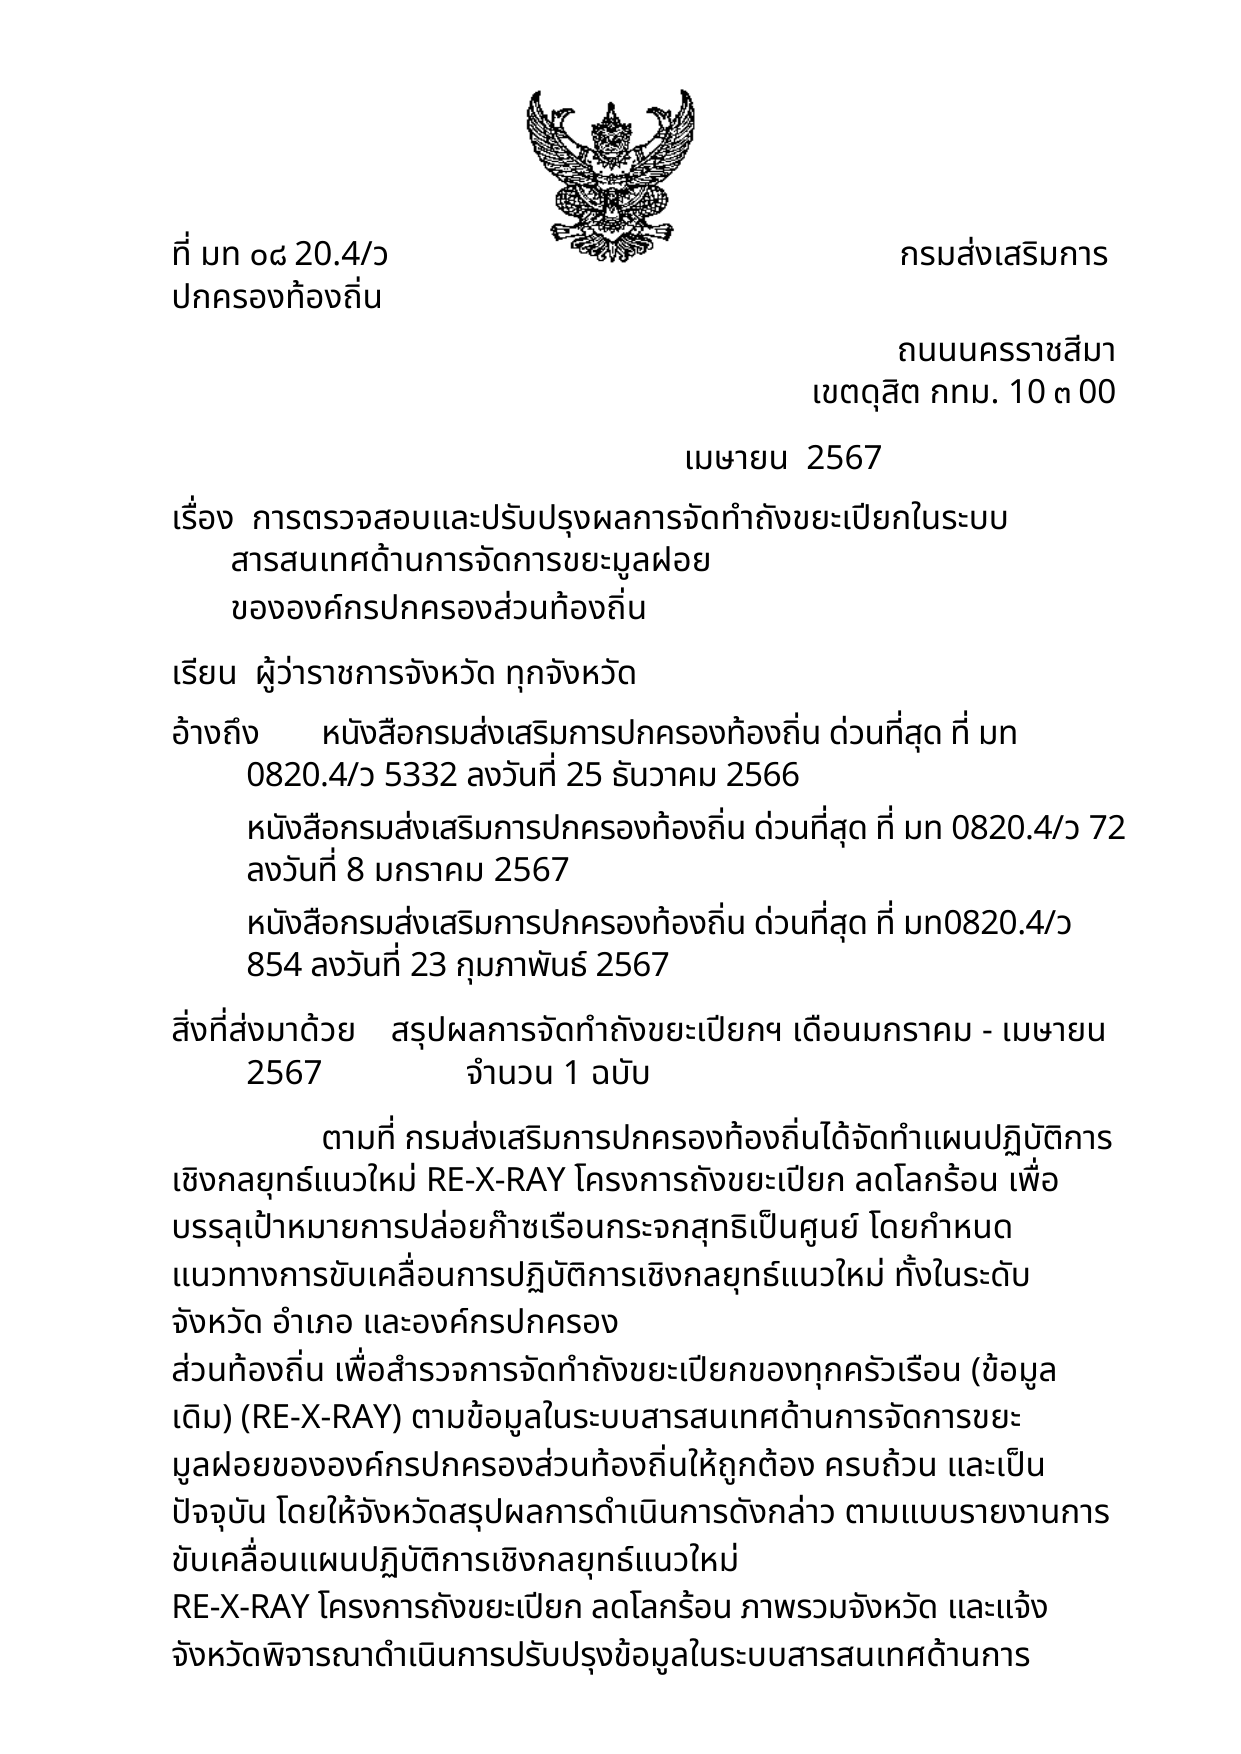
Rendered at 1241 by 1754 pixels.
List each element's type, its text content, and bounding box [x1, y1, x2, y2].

text หนังสือกรมส่งเสริมการปกครองท้องถิ่น ด่วนที่สุด ที่ มท 0820.4/ว 72 ลงวันที่ 8 มกราคม 2567 [171, 801, 1135, 896]
text สิ่งที่ส่งมาด้วย สรุปผลการจัดทำถังขยะเปียกฯ เดือนมกราคม - เมษายน 2567 จำนวน 1 ฉบับ [171, 1004, 1116, 1099]
text หนังสือกรมส่งเสริมการปกครองท้องถิ่น ด่วนที่สุด ที่ มท0820.4/ว 854 ลงวันที่ 23 กุมภาพันธ์ 2567 [246, 896, 1135, 991]
text ถนนนครราชสีมา เขตดุสิต กทม. 10๓00 [171, 323, 1116, 419]
text เมษายน 2567 [171, 431, 1116, 479]
text เรียน ผู้ว่าราชการจังหวัด ทุกจังหวัด [171, 647, 1135, 694]
text อ้างถึง หนังสือกรมส่งเสริมการปกครองท้องถิ่น ด่วนที่สุด ที่ มท 0820.4/ว 5332 ลงวันที่ 25 ธันวาคม 2566 [171, 706, 1135, 801]
text ที่ มท ๐๘20.4/ว กรมส่งเสริมการปกครองท้องถิ่น [171, 227, 1116, 323]
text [171, 1112, 1116, 1681]
text เรื่อง การตรวจสอบและปรับปรุงผลการจัดทำถังขยะเปียกในระบบสารสนเทศด้านการจัดการขยะมูลฝอย ขององค์กรปกครองส่วนท้องถิ่น [171, 492, 1116, 634]
